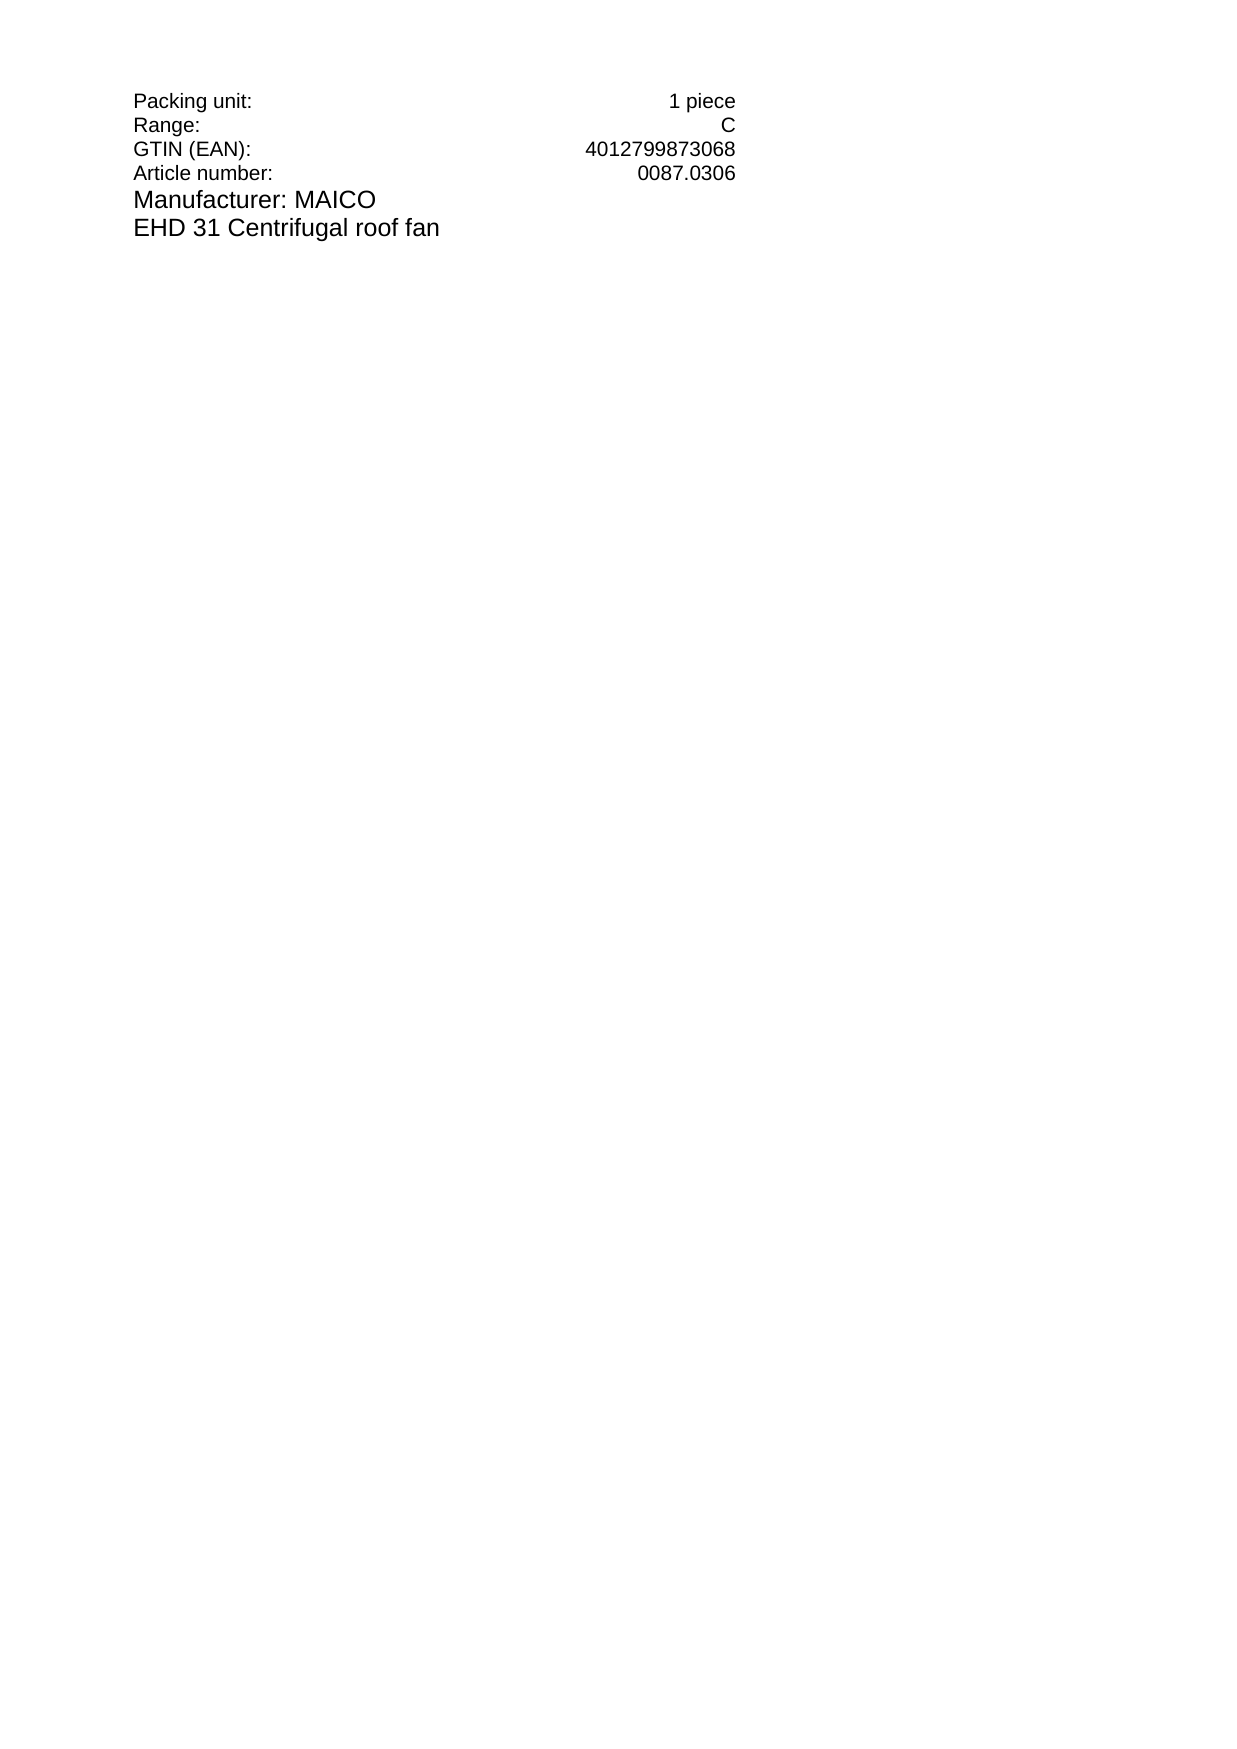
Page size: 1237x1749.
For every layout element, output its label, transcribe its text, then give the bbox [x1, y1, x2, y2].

table_cell Range: [122, 113, 434, 137]
table_cell Packing unit: [122, 89, 434, 113]
table_cell C [434, 113, 747, 137]
table_cell 4012799873068 [434, 137, 747, 161]
table_cell 0087.0306 [434, 161, 747, 184]
table_cell GTIN (EAN): [122, 137, 434, 161]
table_cell Article number: [122, 161, 434, 184]
table_cell 1 piece [434, 89, 747, 113]
text Manufacturer: MAICO [133, 184, 1148, 213]
text EHD 31 Centrifugal roof fan [133, 213, 1148, 242]
